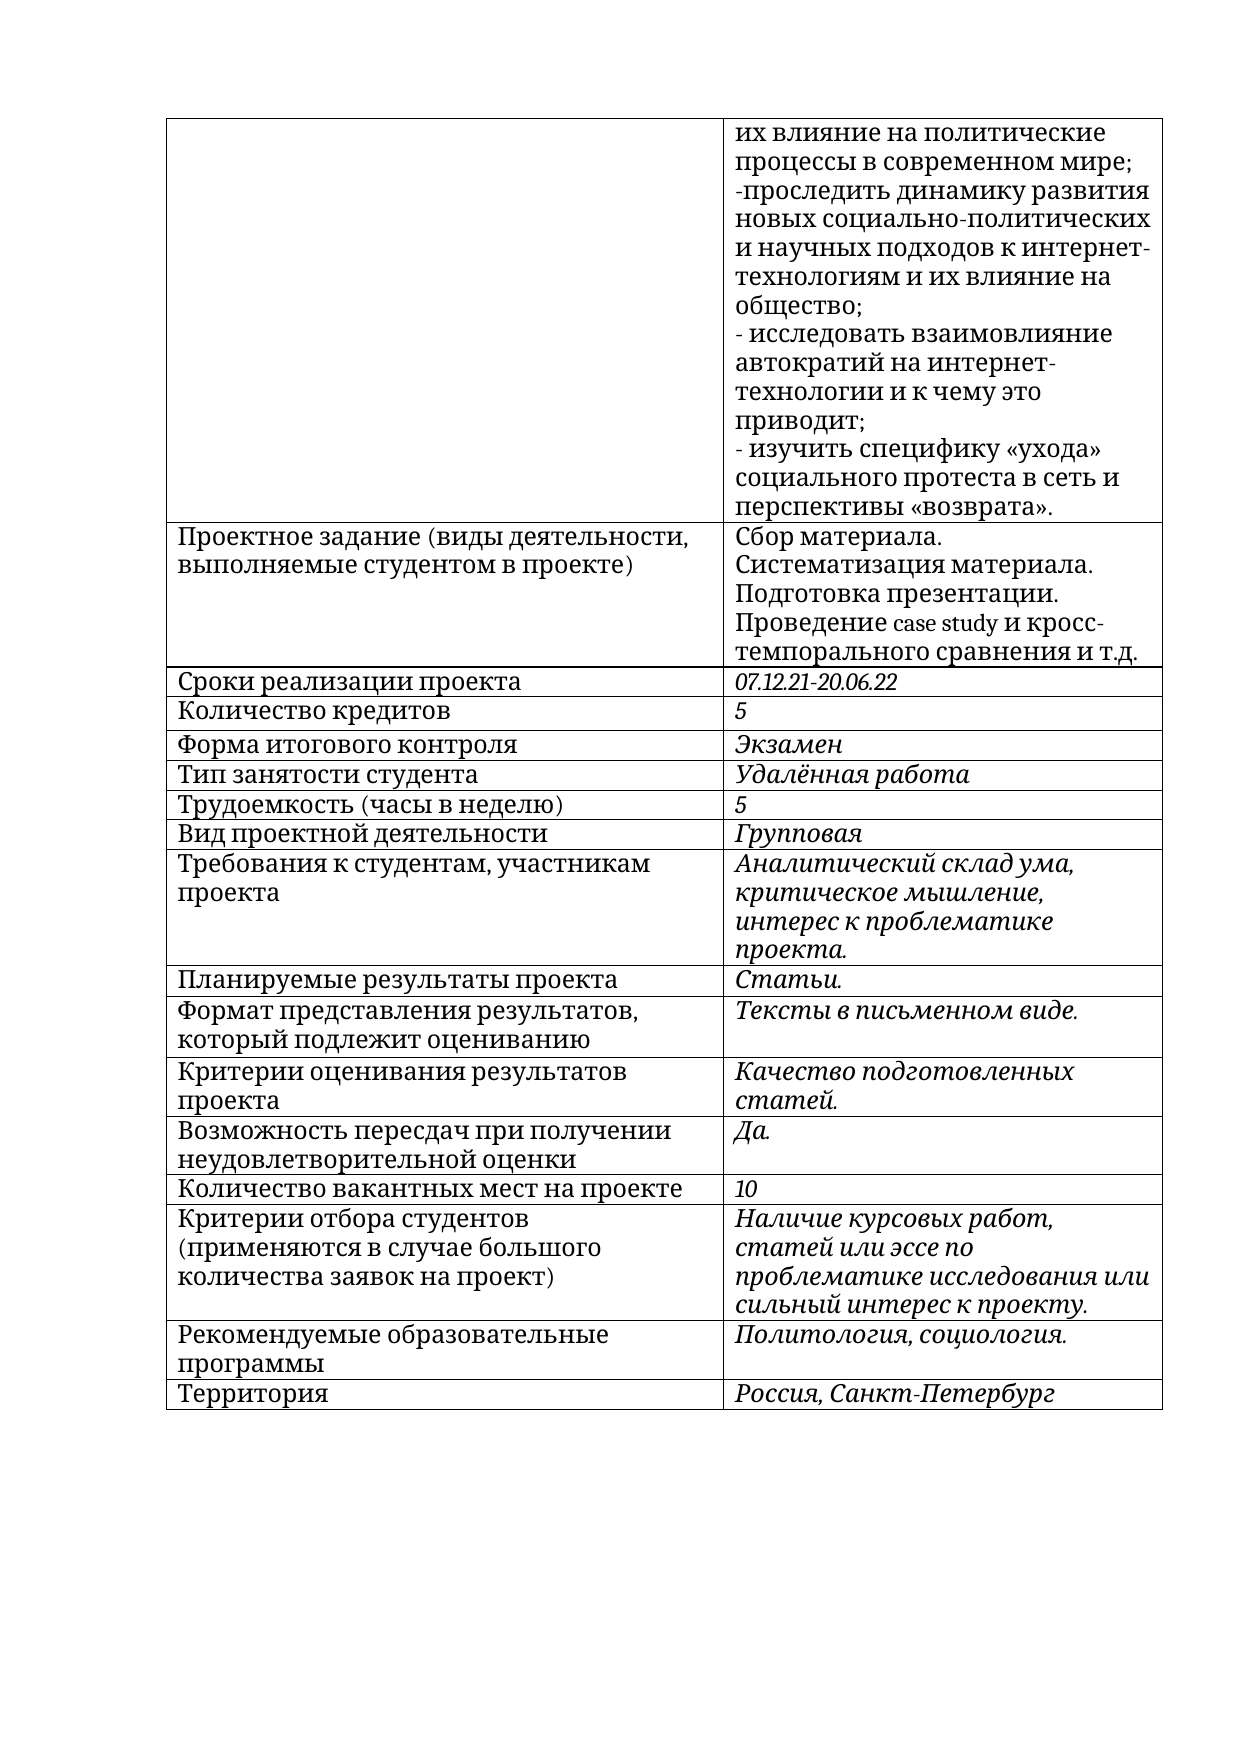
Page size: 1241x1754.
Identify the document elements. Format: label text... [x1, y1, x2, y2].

table_cell Рекомендуемые образовательные программы [167, 1321, 723, 1379]
table_cell Наличие курсовых работ, статей или эссе по проблематике исследования или сильный интерес к проекту. [724, 1205, 1162, 1320]
table_cell Тип занятости студента [167, 761, 723, 789]
table_cell 10 [724, 1175, 1162, 1204]
table_cell Аналитический склад ума, критическое мышление, интерес к проблематике проекта. [724, 850, 1162, 965]
table_cell Проектное задание (виды деятельности, выполняемые студентом в проекте) [167, 523, 723, 666]
table_cell Критерии оценивания результатов проекта [167, 1058, 723, 1116]
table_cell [167, 119, 723, 522]
table_cell Групповая [724, 820, 1162, 849]
table_cell Формат представления результатов, который подлежит оцениванию [167, 997, 723, 1057]
table_cell Да. [724, 1117, 1162, 1174]
table_cell 5 [724, 791, 1162, 819]
table_cell Сбор материала. Систематизация материала. Подготовка презентации. Проведение case study и кросс-темпорального сравнения и т.д. [724, 523, 1162, 666]
table_cell Трудоемкость (часы в неделю) [167, 791, 723, 819]
table_cell Возможность пересдач при получении неудовлетворительной оценки [167, 1117, 723, 1174]
table_cell Форма итогового контроля [167, 731, 723, 760]
table_cell Критерии отбора студентов (применяются в случае большого количества заявок на проект) [167, 1205, 723, 1320]
table_cell Количество вакантных мест на проекте [167, 1175, 723, 1204]
table_cell 07.12.21-20.06.22 [724, 668, 1162, 696]
table_cell Статьи. [724, 966, 1162, 996]
table_cell Россия, Санкт-Петербург [724, 1380, 1162, 1408]
table_cell 5 [724, 697, 1162, 730]
table_cell Политология, социология. [724, 1321, 1162, 1379]
table_cell Экзамен [724, 731, 1162, 760]
table_cell Удалённая работа [724, 761, 1162, 789]
table_cell Территория [167, 1380, 723, 1408]
table_cell Сроки реализации проекта [167, 668, 723, 696]
table_cell Требования к студентам, участникам проекта [167, 850, 723, 965]
table_cell Вид проектной деятельности [167, 820, 723, 849]
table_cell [724, 119, 1162, 522]
table_cell Качество подготовленных статей. [724, 1058, 1162, 1116]
table_cell Планируемые результаты проекта [167, 966, 723, 996]
table_cell Тексты в письменном виде. [724, 997, 1162, 1057]
table_cell Количество кредитов [167, 697, 723, 730]
